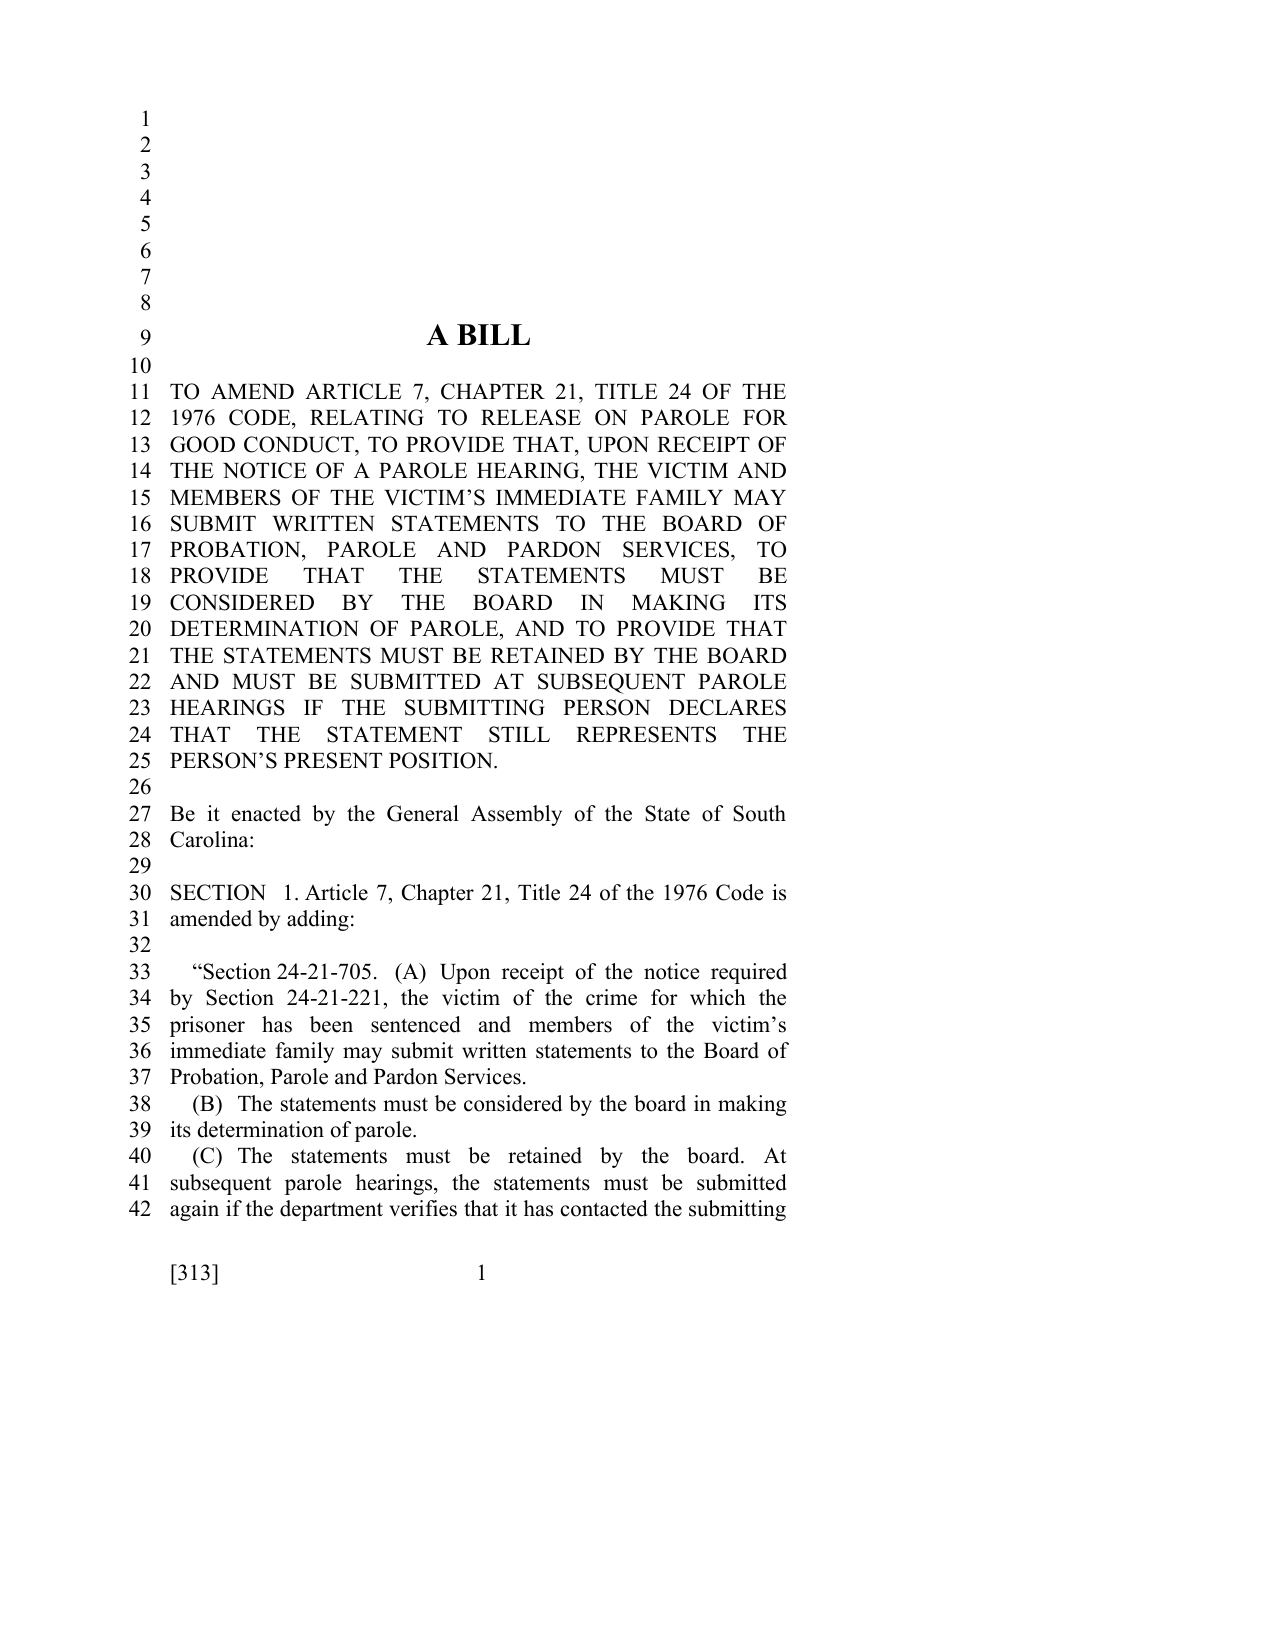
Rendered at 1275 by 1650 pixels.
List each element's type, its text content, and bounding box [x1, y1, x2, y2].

text “Section 24-21-705. (A) Upon receipt of the notice required by Section 24-21-221, the victim of the crime for which the prisoner has been sentenced and members of the victim’s immediate family may submit written statements to the Board of Probation, Parole and Pardon Services. [169, 958, 787, 1090]
text (B) The statements must be considered by the board in making its determination of parole. [169, 1090, 787, 1142]
text TO AMEND ARTICLE 7, CHAPTER 21, TITLE 24 OF THE 1976 CODE, RELATING TO RELEASE ON PAROLE FOR GOOD CONDUCT, TO PROVIDE THAT, UPON RECEIPT OF THE NOTICE OF A PAROLE HEARING, THE VICTIM AND MEMBERS OF THE VICTIM’S IMMEDIATE FAMILY MAY SUBMIT WRITTEN STATEMENTS TO THE BOARD OF PROBATION, PAROLE AND PARDON SERVICES, TO PROVIDE THAT THE STATEMENTS MUST BE CONSIDERED BY THE BOARD IN MAKING ITS DETERMINATION OF PAROLE, AND TO PROVIDE THAT THE STATEMENTS MUST BE RETAINED BY THE BOARD AND MUST BE SUBMITTED AT SUBSEQUENT PAROLE HEARINGS IF THE SUBMITTING PERSON DECLARES THAT THE STATEMENT STILL REPRESENTS THE PERSON’S PRESENT POSITION. [169, 378, 787, 773]
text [169, 1142, 787, 1221]
text SECTION 1. Article 7, Chapter 21, Title 24 of the 1976 Code is amended by adding: [169, 879, 787, 932]
text Be it enacted by the General Assembly of the State of South Carolina: [169, 800, 787, 852]
text A BILL [169, 316, 787, 352]
